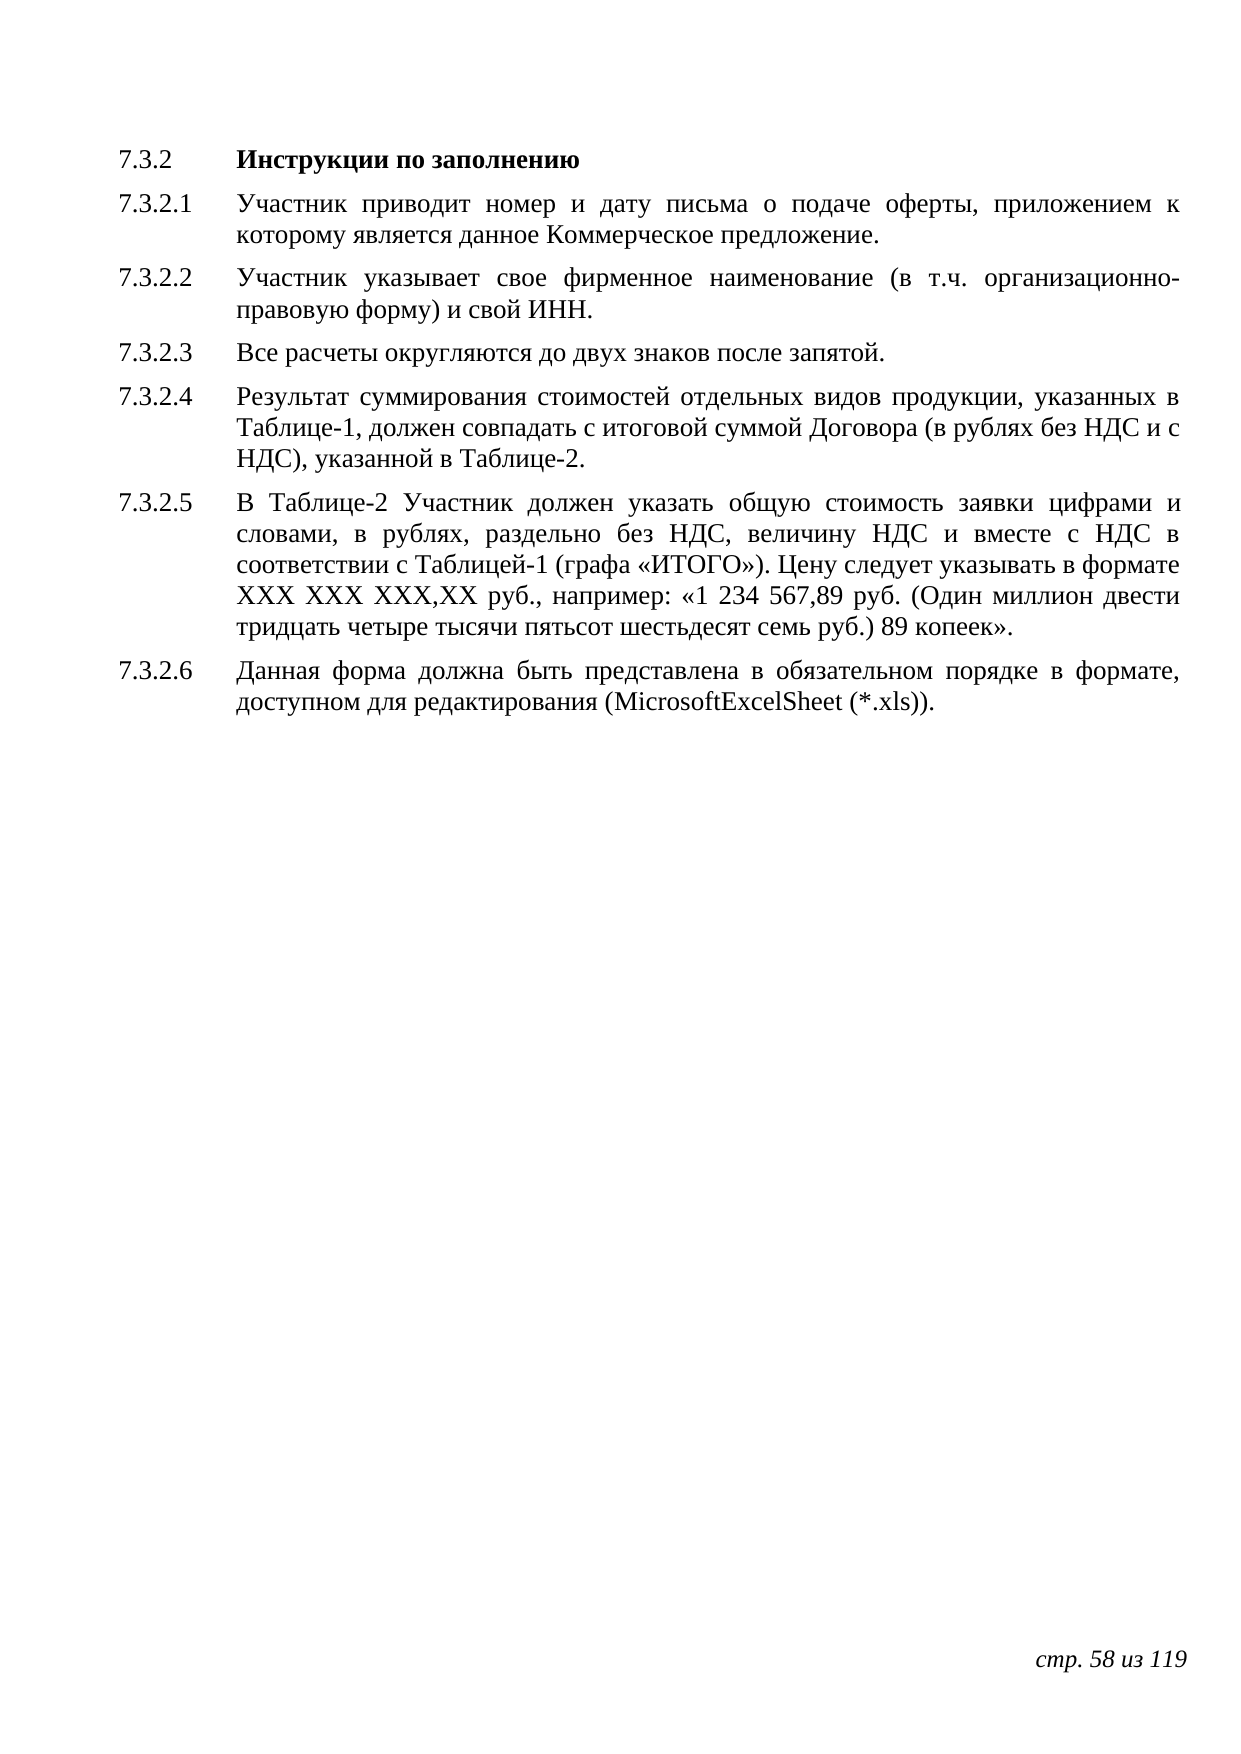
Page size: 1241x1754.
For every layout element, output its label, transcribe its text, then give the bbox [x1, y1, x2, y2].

text Результат суммирования стоимостей отдельных видов продукции, указанных в Таблице-1, должен совпадать с итоговой суммой Договора (в рублях без НДС и с НДС), указанной в Таблице-2. [118, 380, 1181, 473]
text Все расчеты округляются до двух знаков после запятой. [118, 336, 1181, 367]
text Участник приводит номер и дату письма о подаче оферты, приложением к которому является данное Коммерческое предложение. [118, 187, 1181, 249]
text Данная форма должна быть представлена в обязательном порядке в формате, доступном для редактирования (MicrosoftExcelSheet (*.xls)). [118, 654, 1181, 716]
text Инструкции по заполнению [118, 143, 1181, 174]
text В Таблице-2 Участник должен указать общую стоимость заявки цифрами и словами, в рублях, раздельно без НДС, величину НДС и вместе с НДС в соответствии с Таблицей-1 (графа «ИТОГО»). Цену следует указывать в формате ХХХ ХХХ ХХХ,ХХ руб., например: «1 234 567,89 руб. (Один миллион двести тридцать четыре тысячи пятьсот шестьдесят семь руб.) 89 копеек». [118, 486, 1181, 642]
text Участник указывает свое фирменное наименование (в т.ч. организационно-правовую форму) и свой ИНН. [118, 262, 1181, 324]
